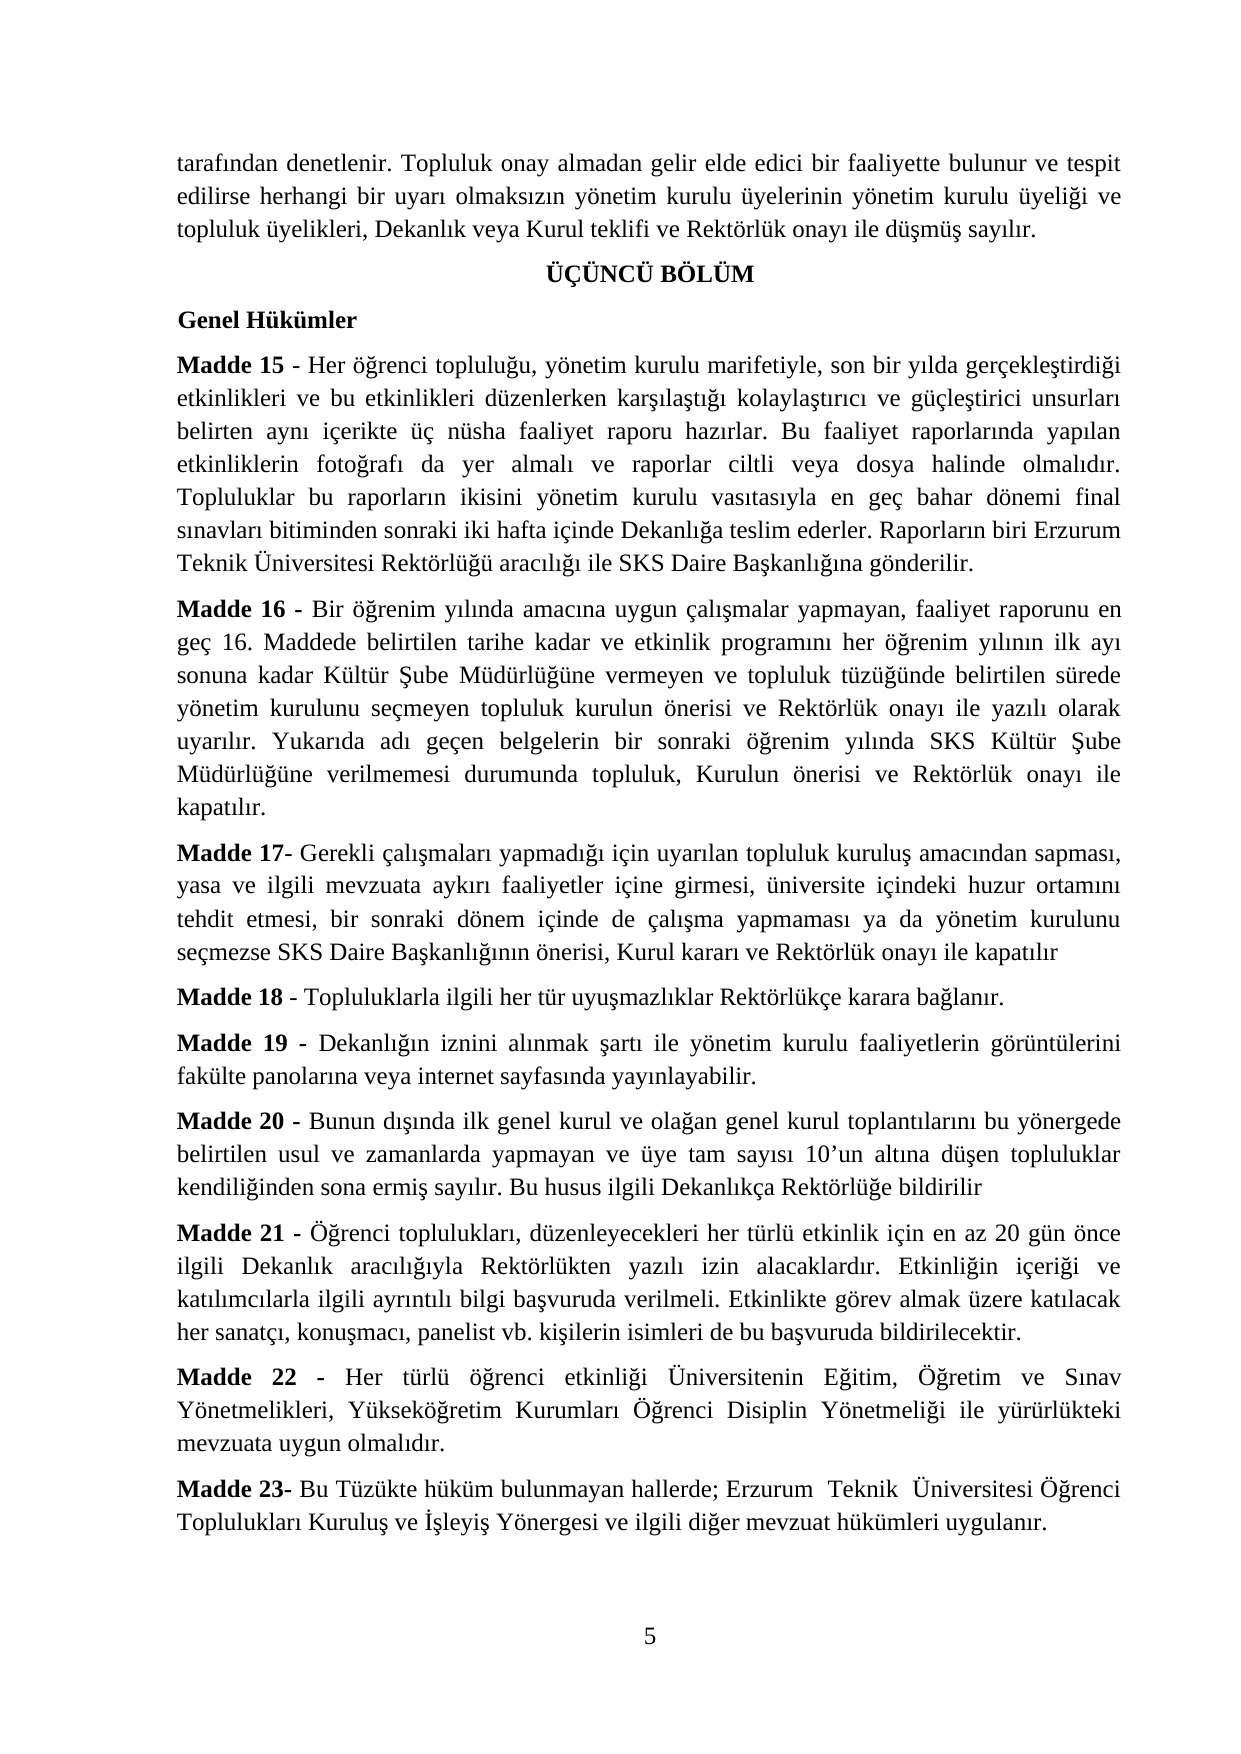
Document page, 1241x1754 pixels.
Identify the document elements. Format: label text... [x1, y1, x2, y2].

text ÜÇÜNCÜ BÖLÜM [291, 259, 1009, 288]
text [177, 148, 1122, 242]
text Madde 18 - Topluluklarla ilgili her tür uyuşmazlıklar Rektörlükçe karara bağlanır. [177, 982, 1122, 1011]
text Madde 17- Gerekli çalışmaları yapmadığı için uyarılan topluluk kuruluş amacından sapması, yasa ve ilgili mevzuata aykırı faaliyetler içine girmesi, üniversite içindeki huzur ortamını tehdit etmesi, bir sonraki dönem içinde de çalışma yapmaması ya da yönetim kurulunu seçmezse SKS Daire Başkanlığının önerisi, Kurul kararı ve Rektörlük onayı ile kapatılır [177, 838, 1122, 965]
text Madde 22 - Her türlü öğrenci etkinliği Üniversitenin Eğitim, Öğretim ve Sınav Yönetmelikleri, Yükseköğretim Kurumları Öğrenci Disiplin Yönetmeliği ile yürürlükteki mevzuata uygun olmalıdır. [177, 1362, 1122, 1457]
text Madde 16 - Bir öğrenim yılında amacına uygun çalışmalar yapmayan, faaliyet raporunu en geç 16. Maddede belirtilen tarihe kadar ve etkinlik programını her öğrenim yılının ilk ayı sonuna kadar Kültür Şube Müdürlüğüne vermeyen ve topluluk tüzüğünde belirtilen sürede yönetim kurulunu seçmeyen topluluk kurulun önerisi ve Rektörlük onayı ile yazılı olarak uyarılır. Yukarıda adı geçen belgelerin bir sonraki öğrenim yılında SKS Kültür Şube Müdürlüğüne verilmemesi durumunda topluluk, Kurulun önerisi ve Rektörlük onayı ile kapatılır. [177, 594, 1122, 821]
text Madde 20 - Bunun dışında ilk genel kurul ve olağan genel kurul toplantılarını bu yönergede belirtilen usul ve zamanlarda yapmayan ve üye tam sayısı 10’un altına düşen topluluklar kendiliğinden sona ermiş sayılır. Bu husus ilgili Dekanlıkça Rektörlüğe bildirilir [177, 1106, 1122, 1201]
text Madde 19 - Dekanlığın iznini alınmak şartı ile yönetim kurulu faaliyetlerin görüntülerini fakülte panolarına veya internet sayfasında yayınlayabilir. [177, 1028, 1122, 1089]
text Madde 15 - Her öğrenci topluluğu, yönetim kurulu marifetiyle, son bir yılda gerçekleştirdiği etkinlikleri ve bu etkinlikleri düzenlerken karşılaştığı kolaylaştırıcı ve güçleştirici unsurları belirten aynı içerikte üç nüsha faaliyet raporu hazırlar. Bu faaliyet raporlarında yapılan etkinliklerin fotoğrafı da yer almalı ve raporlar ciltli veya dosya halinde olmalıdır. Topluluklar bu raporların ikisini yönetim kurulu vasıtasıyla en geç bahar dönemi final sınavları bitiminden sonraki iki hafta içinde Dekanlığa teslim ederler. Raporların biri Erzurum Teknik Üniversitesi Rektörlüğü aracılığı ile SKS Daire Başkanlığına gönderilir. [177, 350, 1122, 577]
subtitle Genel Hükümler [177, 305, 1122, 333]
text Madde 23- Bu Tüzükte hüküm bulunmayan hallerde; Erzurum Teknik Üniversitesi Öğrenci Toplulukları Kuruluş ve İşleyiş Yönergesi ve ilgili diğer mevzuat hükümleri uygulanır. [177, 1474, 1122, 1536]
text Madde 21 - Öğrenci toplulukları, düzenleyecekleri her türlü etkinlik için en az 20 gün önce ilgili Dekanlık aracılığıyla Rektörlükten yazılı izin alacaklardır. Etkinliğin içeriği ve katılımcılarla ilgili ayrıntılı bilgi başvuruda verilmeli. Etkinlikte görev almak üzere katılacak her sanatçı, konuşmacı, panelist vb. kişilerin isimleri de bu başvuruda bildirilecektir. [177, 1218, 1122, 1346]
